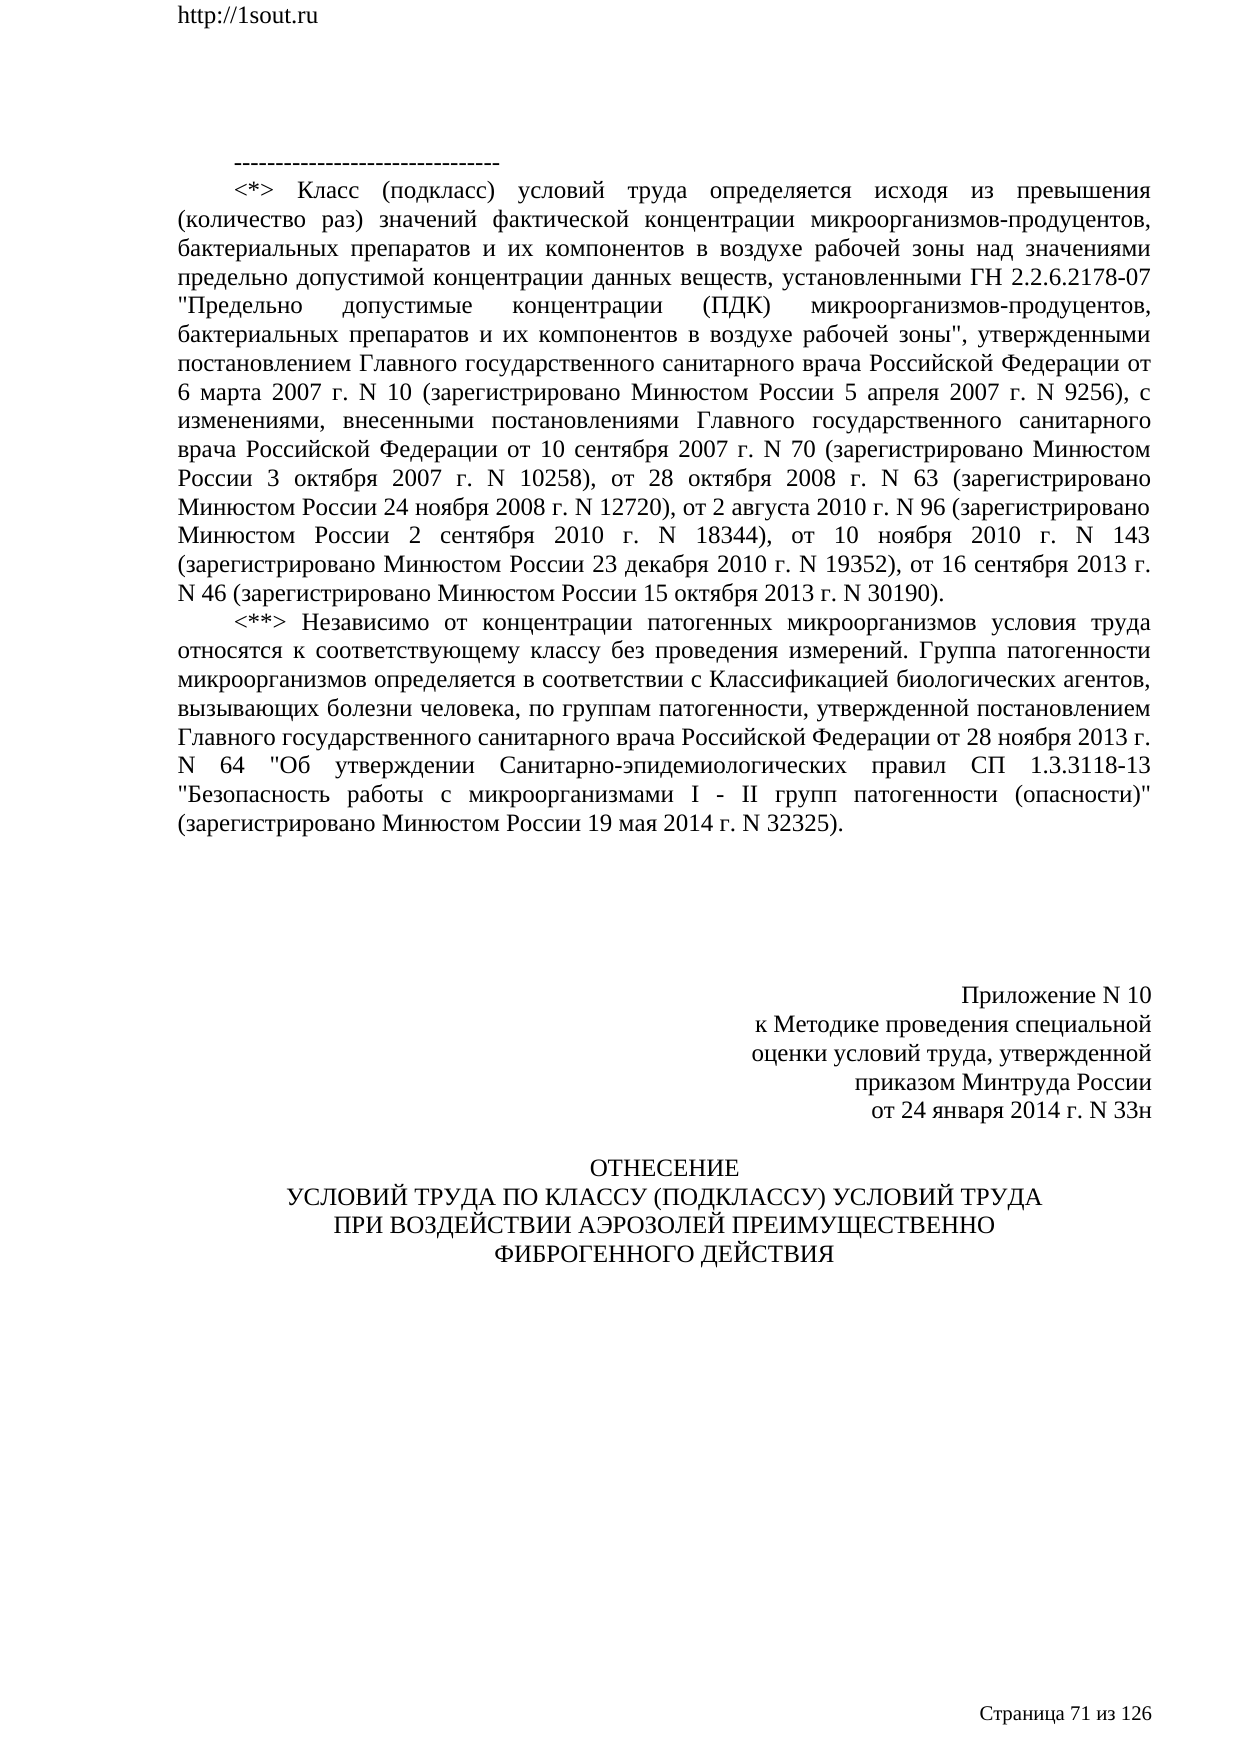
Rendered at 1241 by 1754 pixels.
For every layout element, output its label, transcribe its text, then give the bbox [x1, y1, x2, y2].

text ФИБРОГЕННОГО ДЕЙСТВИЯ [177, 1239, 1152, 1268]
text Приложение N 10 [177, 981, 1152, 1009]
text <*> Класс (подкласс) условий труда определяется исходя из превышения (количество раз) значений фактической концентрации микроорганизмов-продуцентов, бактериальных препаратов и их компонентов в воздухе рабочей зоны над значениями предельно допустимой концентрации данных веществ, установленными ГН 2.2.6.2178-07 "Предельно допустимые концентрации (ПДК) микроорганизмов-продуцентов, бактериальных препаратов и их компонентов в воздухе рабочей зоны", утвержденными постановлением Главного государственного санитарного врача Российской Федерации от 6 марта 2007 г. N 10 (зарегистрировано Минюстом России 5 апреля 2007 г. N 9256), с изменениями, внесенными постановлениями Главного государственного санитарного врача Российской Федерации от 10 сентября 2007 г. N 70 (зарегистрировано Минюстом России 3 октября 2007 г. N 10258), от 28 октября 2008 г. N 63 (зарегистрировано Минюстом России 24 ноября 2008 г. N 12720), от 2 августа 2010 г. N 96 (зарегистрировано Минюстом России 2 сентября 2010 г. N 18344), от 10 ноября 2010 г. N 143 (зарегистрировано Минюстом России 23 декабря 2010 г. N 19352), от 16 сентября 2013 г. N 46 (зарегистрировано Минюстом России 15 октября 2013 г. N 30190). [177, 176, 1152, 607]
text УСЛОВИЙ ТРУДА ПО КЛАССУ (ПОДКЛАССУ) УСЛОВИЙ ТРУДА [177, 1182, 1152, 1211]
text приказом Минтруда России [177, 1067, 1152, 1096]
text ПРИ ВОЗДЕЙСТВИИ АЭРОЗОЛЕЙ ПРЕИМУЩЕСТВЕННО [177, 1211, 1152, 1239]
text ОТНЕСЕНИЕ [177, 1153, 1152, 1182]
text от 24 января 2014 г. N 33н [177, 1096, 1152, 1124]
text <**> Независимо от концентрации патогенных микроорганизмов условия труда относятся к соответствующему классу без проведения измерений. Группа патогенности микроорганизмов определяется в соответствии с Классификацией биологических агентов, вызывающих болезни человека, по группам патогенности, утвержденной постановлением Главного государственного санитарного врача Российской Федерации от 28 ноября 2013 г. N 64 "Об утверждении Санитарно-эпидемиологических правил СП 1.3.3118-13 "Безопасность работы с микроорганизмами I - II групп патогенности (опасности)" (зарегистрировано Минюстом России 19 мая 2014 г. N 32325). [177, 607, 1152, 837]
text оценки условий труда, утвержденной [177, 1038, 1152, 1067]
text к Методике проведения специальной [177, 1009, 1152, 1038]
text -------------------------------- [177, 147, 1152, 176]
